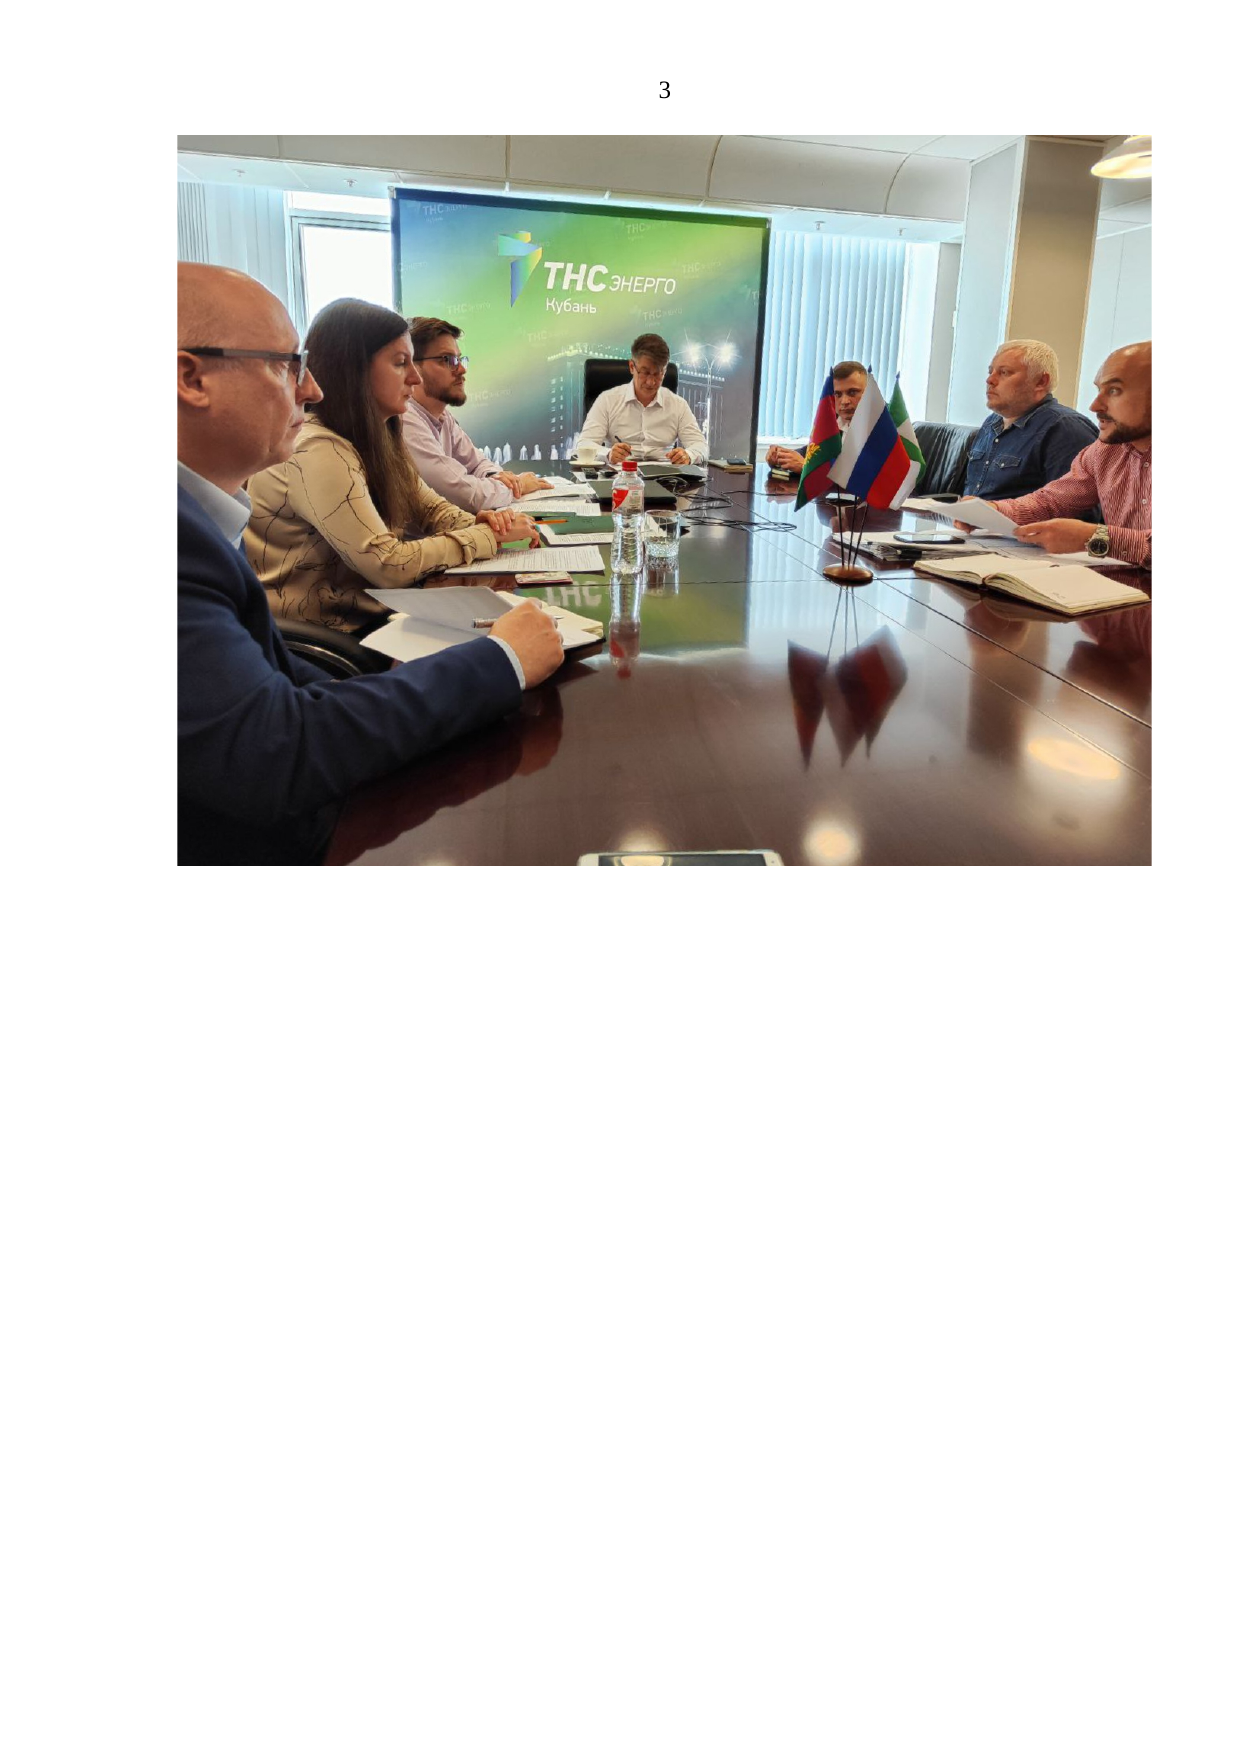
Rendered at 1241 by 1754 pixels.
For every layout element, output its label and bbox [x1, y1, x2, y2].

picture [177, 135, 1152, 866]
